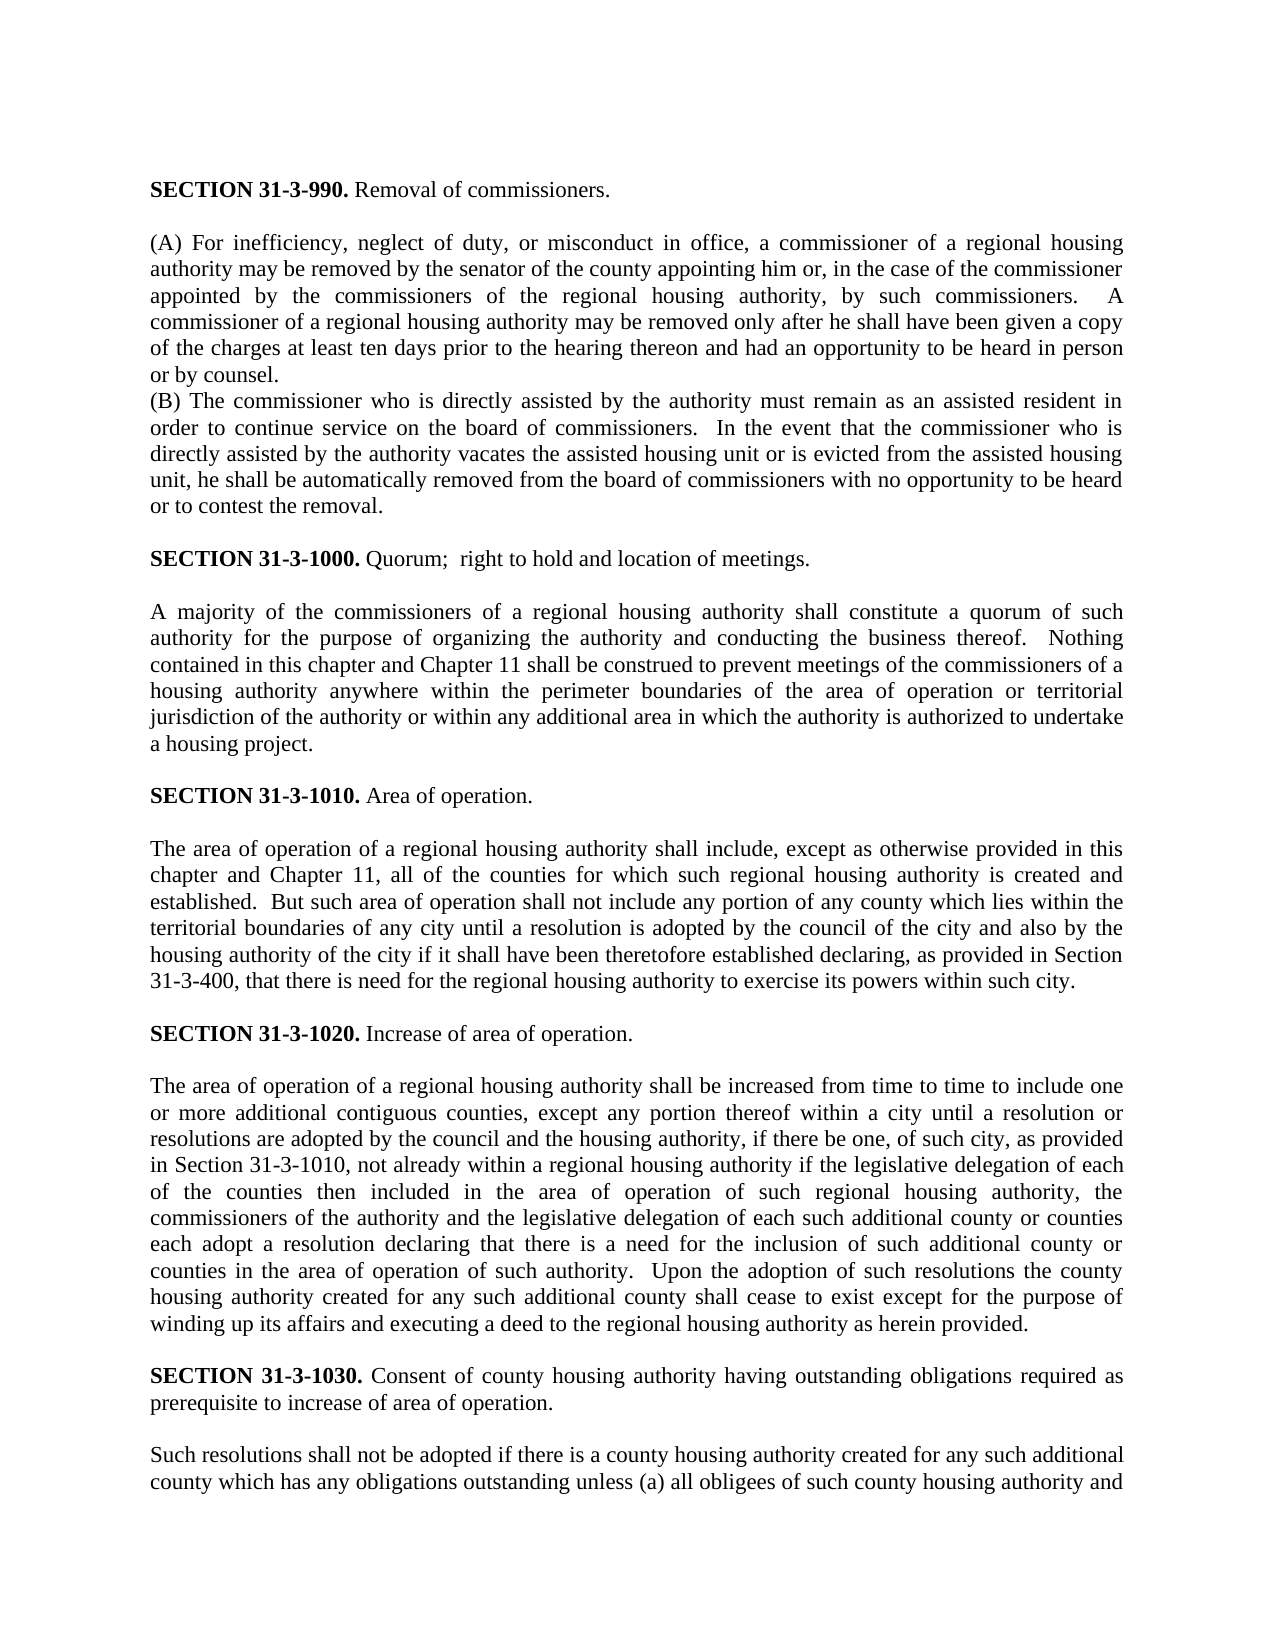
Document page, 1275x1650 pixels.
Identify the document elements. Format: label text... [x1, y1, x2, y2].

text A majority of the commissioners of a regional housing authority shall constitute a quorum of such authority for the purpose of organizing the authority and conducting the business thereof. Nothing contained in this chapter and Chapter 11 shall be construed to prevent meetings of the commissioners of a housing authority anywhere within the perimeter boundaries of the area of operation or territorial jurisdiction of the authority or within any additional area in which the authority is authorized to undertake a housing project. [150, 598, 1125, 756]
text SECTION 31-3-1030. Consent of county housing authority having outstanding obligations required as prerequisite to increase of area of operation. [150, 1362, 1125, 1415]
text SECTION 31-3-1000. Quorum; right to hold and location of meetings. [150, 545, 1125, 572]
text (A) For inefficiency, neglect of duty, or misconduct in office, a commissioner of a regional housing authority may be removed by the senator of the county appointing him or, in the case of the commissioner appointed by the commissioners of the regional housing authority, by such commissioners. A commissioner of a regional housing authority may be removed only after he shall have been given a copy of the charges at least ten days prior to the hearing thereon and had an opportunity to be heard in person or by counsel. [150, 229, 1125, 387]
text SECTION 31-3-990. Removal of commissioners. [150, 176, 1125, 203]
text SECTION 31-3-1020. Increase of area of operation. [150, 1020, 1125, 1046]
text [150, 1441, 1125, 1494]
text (B) The commissioner who is directly assisted by the authority must remain as an assisted resident in order to continue service on the board of commissioners. In the event that the commissioner who is directly assisted by the authority vacates the assisted housing unit or is evicted from the assisted housing unit, he shall be automatically removed from the board of commissioners with no opportunity to be heard or to contest the removal. [150, 387, 1125, 519]
text The area of operation of a regional housing authority shall include, except as otherwise provided in this chapter and Chapter 11, all of the counties for which such regional housing authority is created and established. But such area of operation shall not include any portion of any county which lies within the territorial boundaries of any city until a resolution is adopted by the council of the city and also by the housing authority of the city if it shall have been theretofore established declaring, as provided in Section 31-3-400, that there is need for the regional housing authority to exercise its powers within such city. [150, 835, 1125, 993]
text SECTION 31-3-1010. Area of operation. [150, 782, 1125, 809]
text The area of operation of a regional housing authority shall be increased from time to time to include one or more additional contiguous counties, except any portion thereof within a city until a resolution or resolutions are adopted by the council and the housing authority, if there be one, of such city, as provided in Section 31-3-1010, not already within a regional housing authority if the legislative delegation of each of the counties then included in the area of operation of such regional housing authority, the commissioners of the authority and the legislative delegation of each such additional county or counties each adopt a resolution declaring that there is a need for the inclusion of such additional county or counties in the area of operation of such authority. Upon the adoption of such resolutions the county housing authority created for any such additional county shall cease to exist except for the purpose of winding up its affairs and executing a deed to the regional housing authority as herein provided. [150, 1072, 1125, 1336]
